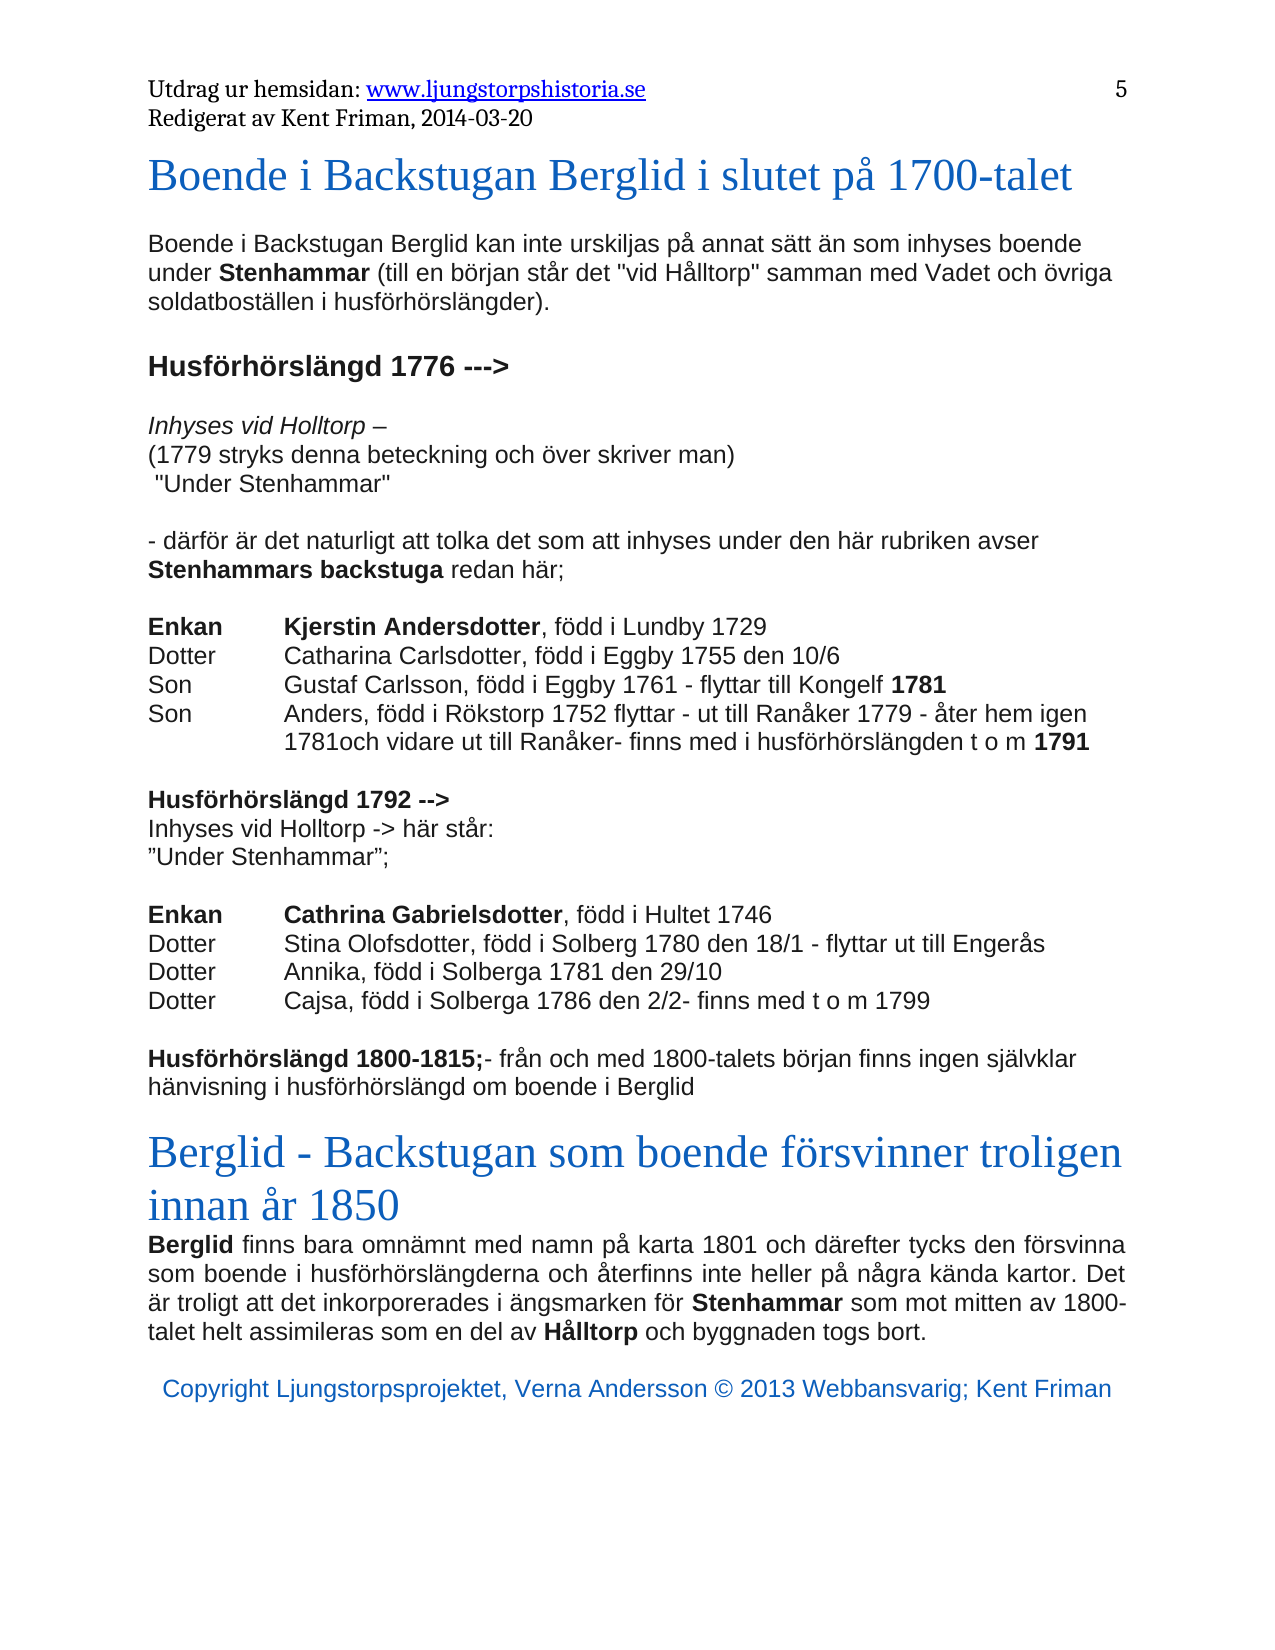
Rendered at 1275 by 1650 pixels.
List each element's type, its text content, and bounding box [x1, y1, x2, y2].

text (1779 stryks denna beteckning och över skriver man) [148, 440, 1127, 469]
text Inhyses vid Holltorp -> här står: [148, 814, 1127, 842]
text Dotter Stina Olofsdotter, född i Solberg 1780 den 18/1 - flyttar ut till Engerås [148, 929, 1127, 957]
text ”Under Stenhammar”; [148, 842, 1127, 871]
text Copyright Ljungstorpsprojektet, Verna Andersson © 2013 Webbansvarig; Kent Friman [148, 1374, 1127, 1403]
text - därför är det naturligt att tolka det som att inhyses under den här rubriken avser Stenhammars backstuga redan här; [148, 526, 1127, 584]
text Inhyses vid Holltorp – [148, 411, 1127, 440]
text Husförhörslängd 1776 ---> [148, 349, 1127, 382]
text Berglid - Backstugan som boende försvinner troligen innan år 1850 [148, 1125, 1127, 1231]
text Berglid finns bara omnämnt med namn på karta 1801 och därefter tycks den försvinna som boende i husförhörslängderna och återfinns inte heller på några kända kartor. Det är troligt att det inkorporerades i ängsmarken för Stenhammar som mot mitten av 1800-talet helt assimileras som en del av Hålltorp och byggnaden togs bort. [148, 1231, 1127, 1346]
text Son Anders, född i Rökstorp 1752 flyttar - ut till Ranåker 1779 - åter hem igen 1781och vidare ut till Ranåker - finns med i husförhörslängden t o m 1791 [148, 699, 1127, 756]
text Dotter Catharina Carlsdotter, född i Eggby 1755 den 10/6 [148, 641, 1127, 670]
text Dotter Annika, född i Solberga 1781 den 29/10 [148, 957, 1127, 986]
text Dotter Cajsa, född i Solberga 1786 den 2/2 - finns med t o m 1799 [148, 986, 1127, 1015]
text Enkan Kjerstin Andersdotter, född i Lundby 1729 [148, 612, 1127, 641]
text Husförhörslängd 1792 --> [148, 785, 1127, 814]
text Husförhörslängd 1800-1815; - från och med 1800-talets början finns ingen självklar hänvisning i husförhörslängd om boende i Berglid [148, 1044, 1127, 1101]
text Boende i Backstugan Berglid i slutet på 1700-talet [148, 148, 1127, 200]
text Boende i Backstugan Berglid kan inte urskiljas på annat sätt än som inhyses boende under Stenhammar (till en början står det "vid Hålltorp" samman med Vadet och övriga soldatboställen i husförhörslängder). [148, 229, 1127, 315]
text Son Gustaf Carlsson, född i Eggby 1761 - flyttar till Kongelf 1781 [148, 670, 1127, 699]
text "Under Stenhammar" [148, 469, 1127, 497]
text Enkan Cathrina Gabrielsdotter, född i Hultet 1746 [148, 900, 1127, 929]
